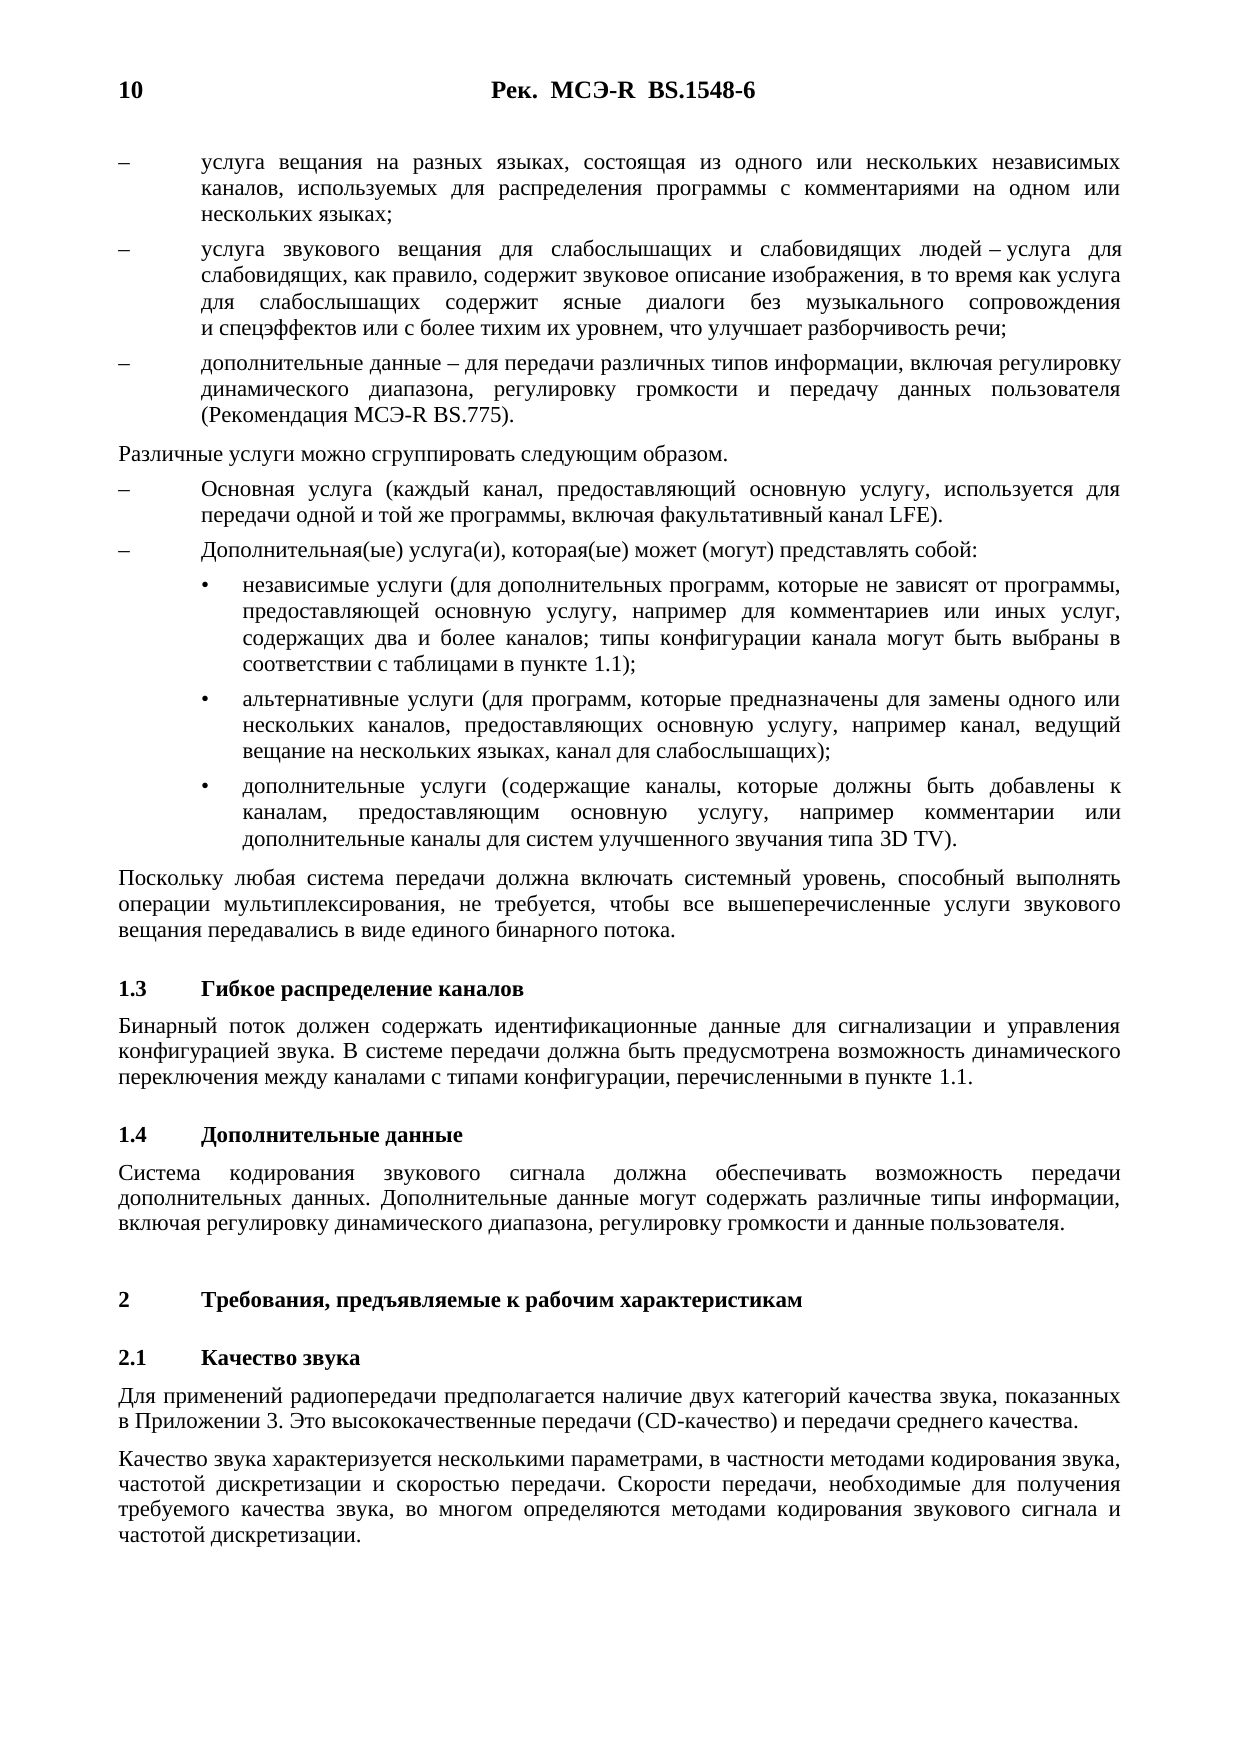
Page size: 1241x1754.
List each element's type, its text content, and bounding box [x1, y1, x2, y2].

text – Основная услуга (каждый канал, предоставляющий основную услугу, используется для передачи одной и той же программы, включая факультативный канал LFE). [118, 475, 1122, 528]
text Бинарный поток должен содержать идентификационные данные для сигнализации и управления конфигурацией звука. В системе передачи должна быть предусмотрена возможность динамического переключения между каналами с типами конфигурации, перечисленными в пункте 1.1. [118, 1014, 1122, 1089]
text • дополнительные услуги (содержащие каналы, которые должны быть добавлены к каналам, предоставляющим основную услугу, например комментарии или дополнительные каналы для систем улучшенного звучания типа 3D TV). [201, 772, 1122, 851]
text Поскольку любая система передачи должна включать системный уровень, способный выполнять операции мультиплексирования, не требуется, чтобы все вышеперечисленные услуги звукового вещания передавались в виде единого бинарного потока. [118, 863, 1122, 943]
text – дополнительные данные – для передачи различных типов информации, включая регулировку динамического диапазона, регулировку громкости и передачу данных пользователя (Рекомендация МСЭ-R BS.775). [118, 349, 1122, 428]
text Для применений радиопередачи предполагается наличие двух категорий качества звука, показанных в Приложении 3. Это высококачественные передачи (CD-качество) и передачи среднего качества. [118, 1383, 1122, 1434]
subtitle 1.3 Гибкое распределение каналов [118, 976, 1122, 1001]
text Система кодирования звукового сигнала должна обеспечивать возможность передачи дополнительных данных. Дополнительные данные могут содержать различные типы информации, включая регулировку динамического диапазона, регулировку громкости и данные пользователя. [118, 1160, 1122, 1236]
text Качество звука характеризуется несколькими параметрами, в частности методами кодирования звука, частотой дискретизации и скоростью передачи. Скорости передачи, необходимые для получения требуемого качества звука, во многом определяются методами кодирования звукового сигнала и частотой дискретизации. [118, 1446, 1122, 1547]
subtitle 2.1 Качество звука [118, 1346, 1122, 1371]
subtitle 1.4 Дополнительные данные [118, 1123, 1122, 1148]
subtitle 2 Требования, предъявляемые к рабочим характеристикам [118, 1286, 1122, 1312]
text Различные услуги можно сгруппировать следующим образом. [118, 440, 1122, 467]
text • альтернативные услуги (для программ, которые предназначены для замены одного или нескольких каналов, предоставляющих основную услугу, например канал, ведущий вещание на нескольких языках, канал для слабослышащих); [201, 684, 1122, 764]
text – услуга вещания на разных языках, состоящая из одного или нескольких независимых каналов, используемых для распределения программы с комментариями на одном или нескольких языках; [118, 148, 1122, 227]
text – Дополнительная(ые) услуга(и), которая(ые) может (могут) представлять собой: [118, 536, 1122, 562]
text – услуга звукового вещания для слабослышащих и слабовидящих людей – услуга для слабовидящих, как правило, содержит звуковое описание изображения, в то время как услуга для слабослышащих содержит ясные диалоги без музыкального сопровождения и спецэффектов или с более тихим их уровнем, что улучшает разборчивость речи; [118, 235, 1122, 341]
text • независимые услуги (для дополнительных программ, которые не зависят от программы, предоставляющей основную услугу, например для комментариев или иных услуг, содержащих два и более каналов; типы конфигурации канала могут быть выбраны в соответствии с таблицами в пункте 1.1); [201, 571, 1122, 676]
